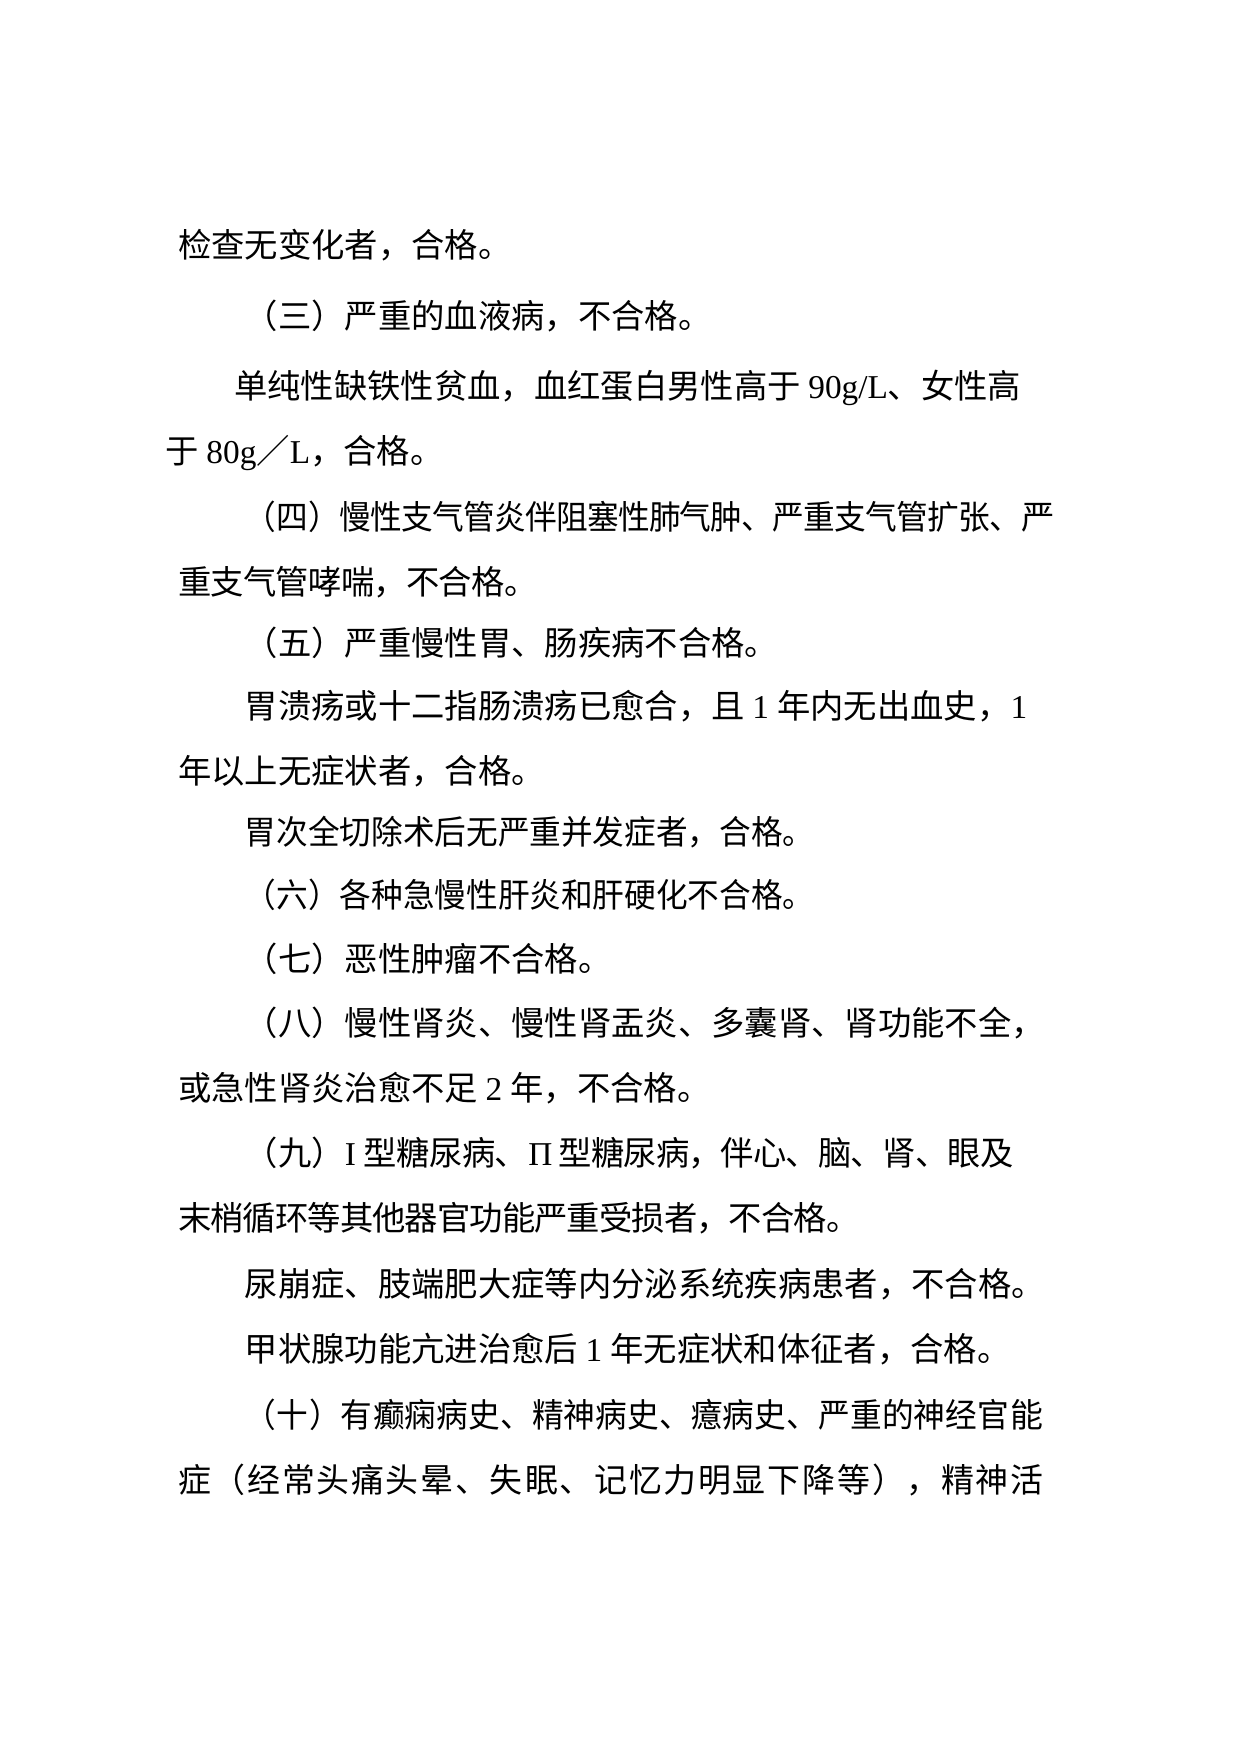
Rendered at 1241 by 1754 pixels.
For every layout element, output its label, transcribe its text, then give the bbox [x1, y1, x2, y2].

text 尿崩症、肢端肥大症等内分泌系统疾病患者，不合格。甲状腺功能亢进治愈后 1 年无症状和体征者，合格。 [244, 1258, 1044, 1371]
text （七）恶性肿瘤不合格。 [244, 932, 1087, 981]
text （四）慢性支气管炎伴阻塞性肺气肿、严重支气管扩张、严重支气管哮喘，不合格。 [178, 491, 1060, 604]
text （九）I 型糖尿病、П型糖尿病，伴心、脑、肾、眼及末梢循环等其他器官功能严重受损者，不合格。 [178, 1127, 1043, 1240]
list 严重的血液病，不合格。 [178, 289, 1043, 338]
text 胃溃疡或十二指肠溃疡已愈合，且 1 年内无出血史，1 年以上无症状者，合格。 [178, 679, 1043, 793]
text （八）慢性肾炎、慢性肾盂炎、多囊肾、肾功能不全， 或急性肾炎治愈不足 2 年，不合格。 [178, 996, 1044, 1109]
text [178, 218, 1060, 267]
text （五）严重慢性胃、肠疾病不合格。 [244, 622, 1087, 664]
list 单纯性缺铁性贫血，血红蛋白男性高于 90g/L、女性高于 80g／L，合格。 [165, 360, 1043, 473]
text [178, 1389, 1043, 1502]
text （六）各种急慢性肝炎和肝硬化不合格。 [244, 868, 1087, 917]
text 胃次全切除术后无严重并发症者，合格。 [244, 811, 1087, 853]
